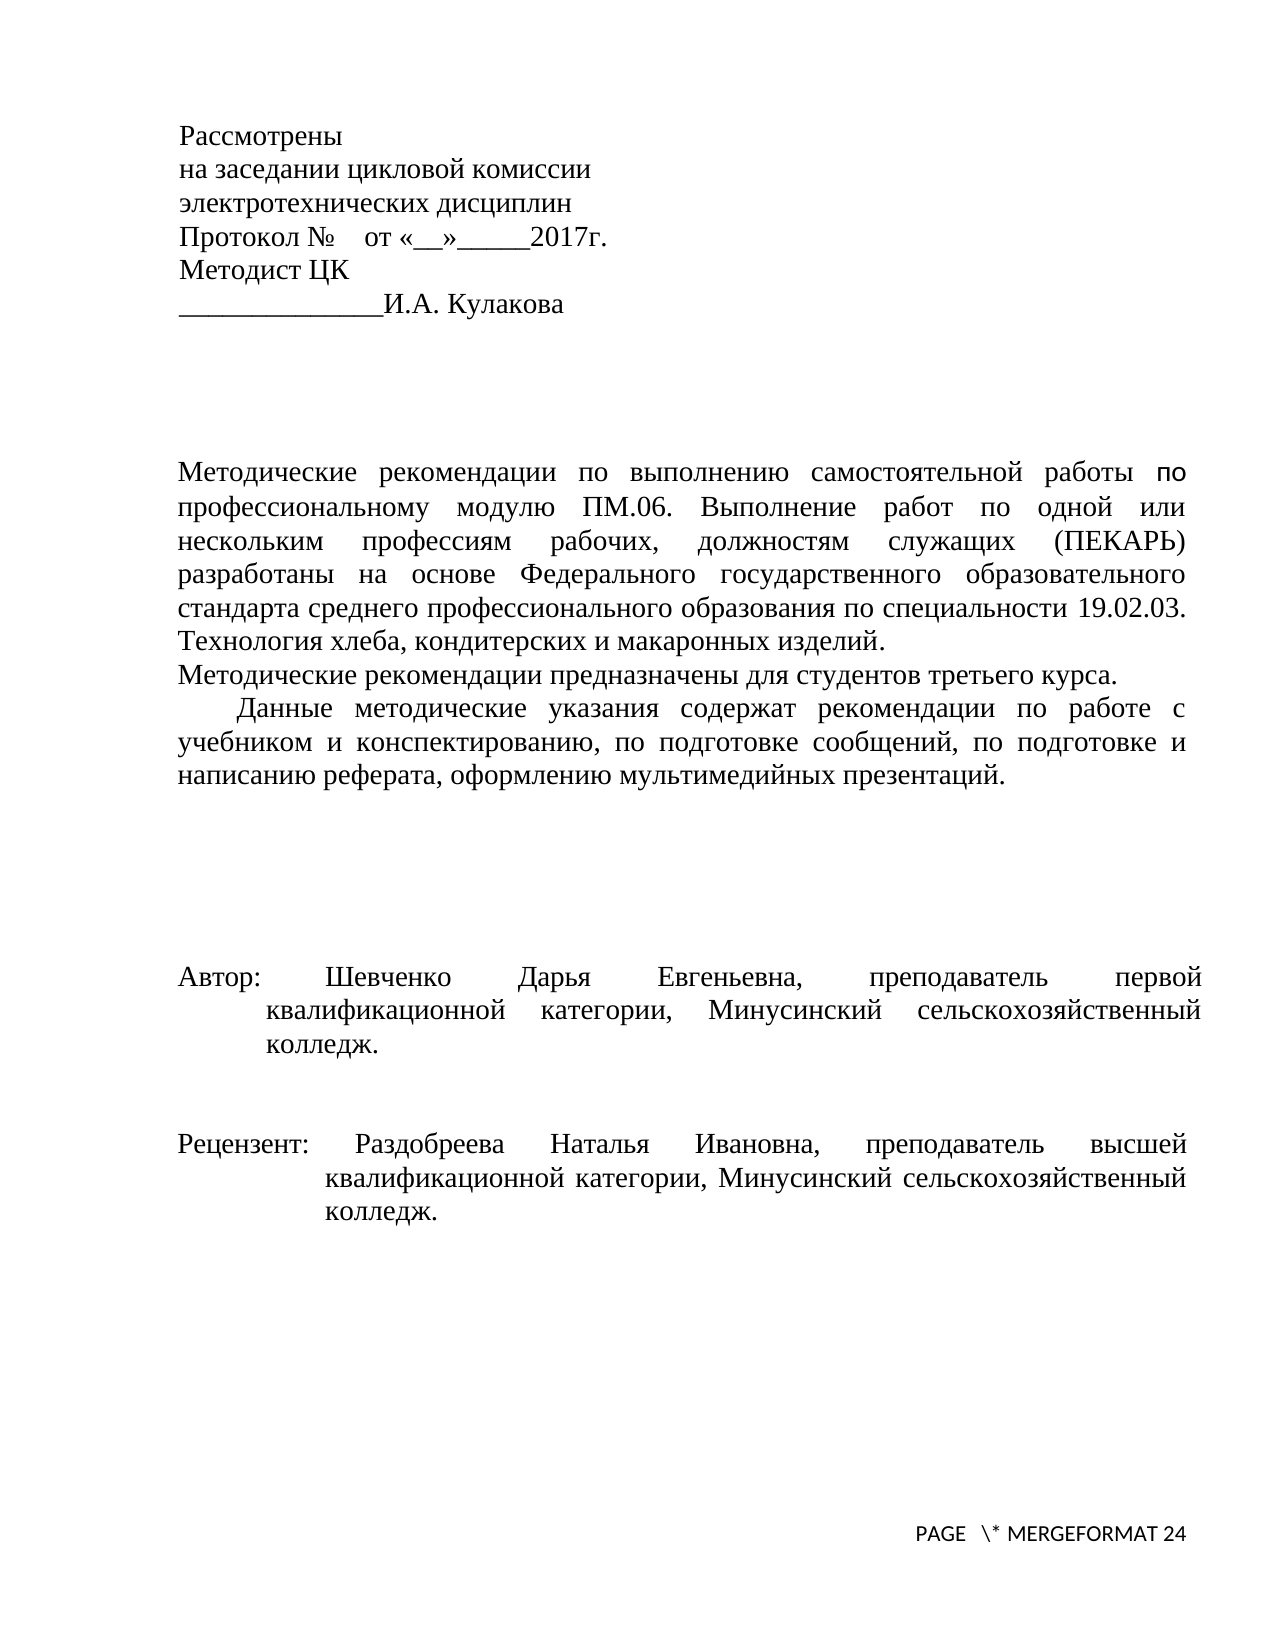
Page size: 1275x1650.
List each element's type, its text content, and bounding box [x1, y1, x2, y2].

text Автор: Шевченко Дарья Евгеньевна, преподаватель первой квалификационной категории, Минусинский сельскохозяйственный колледж. [177, 959, 1202, 1059]
text Данные методические указания содержат рекомендации по работе с учебником и конспектированию, по подготовке сообщений, по подготовке и написанию реферата, оформлению мультимедийных презентаций. [177, 690, 1186, 791]
text ______________И.А. Кулакова [179, 286, 700, 319]
text Методические рекомендации предназначены для студентов третьего курса. [177, 657, 1186, 690]
text Рассмотрены [179, 118, 700, 152]
text Протокол № от «__»_____2017г. [179, 219, 700, 252]
text Методист ЦК [179, 252, 700, 286]
text электротехнических дисциплин [179, 185, 700, 219]
text Рецензент: Раздобреева Наталья Ивановна, преподаватель высшей квалификационной категории, Минусинский сельскохозяйственный колледж. [177, 1126, 1187, 1227]
text Методические рекомендации по выполнению самостоятельной работы по профессиональному модулю ПМ.06. Выполнение работ по одной или нескольким профессиям рабочих, должностям служащих (ПЕКАРЬ) разработаны на основе Федерального государственного образовательного стандарта среднего профессионального образования по специальности 19.02.03. Технология хлеба, кондитерских и макаронных изделий. [177, 453, 1186, 657]
text на заседании цикловой комиссии [179, 152, 700, 185]
